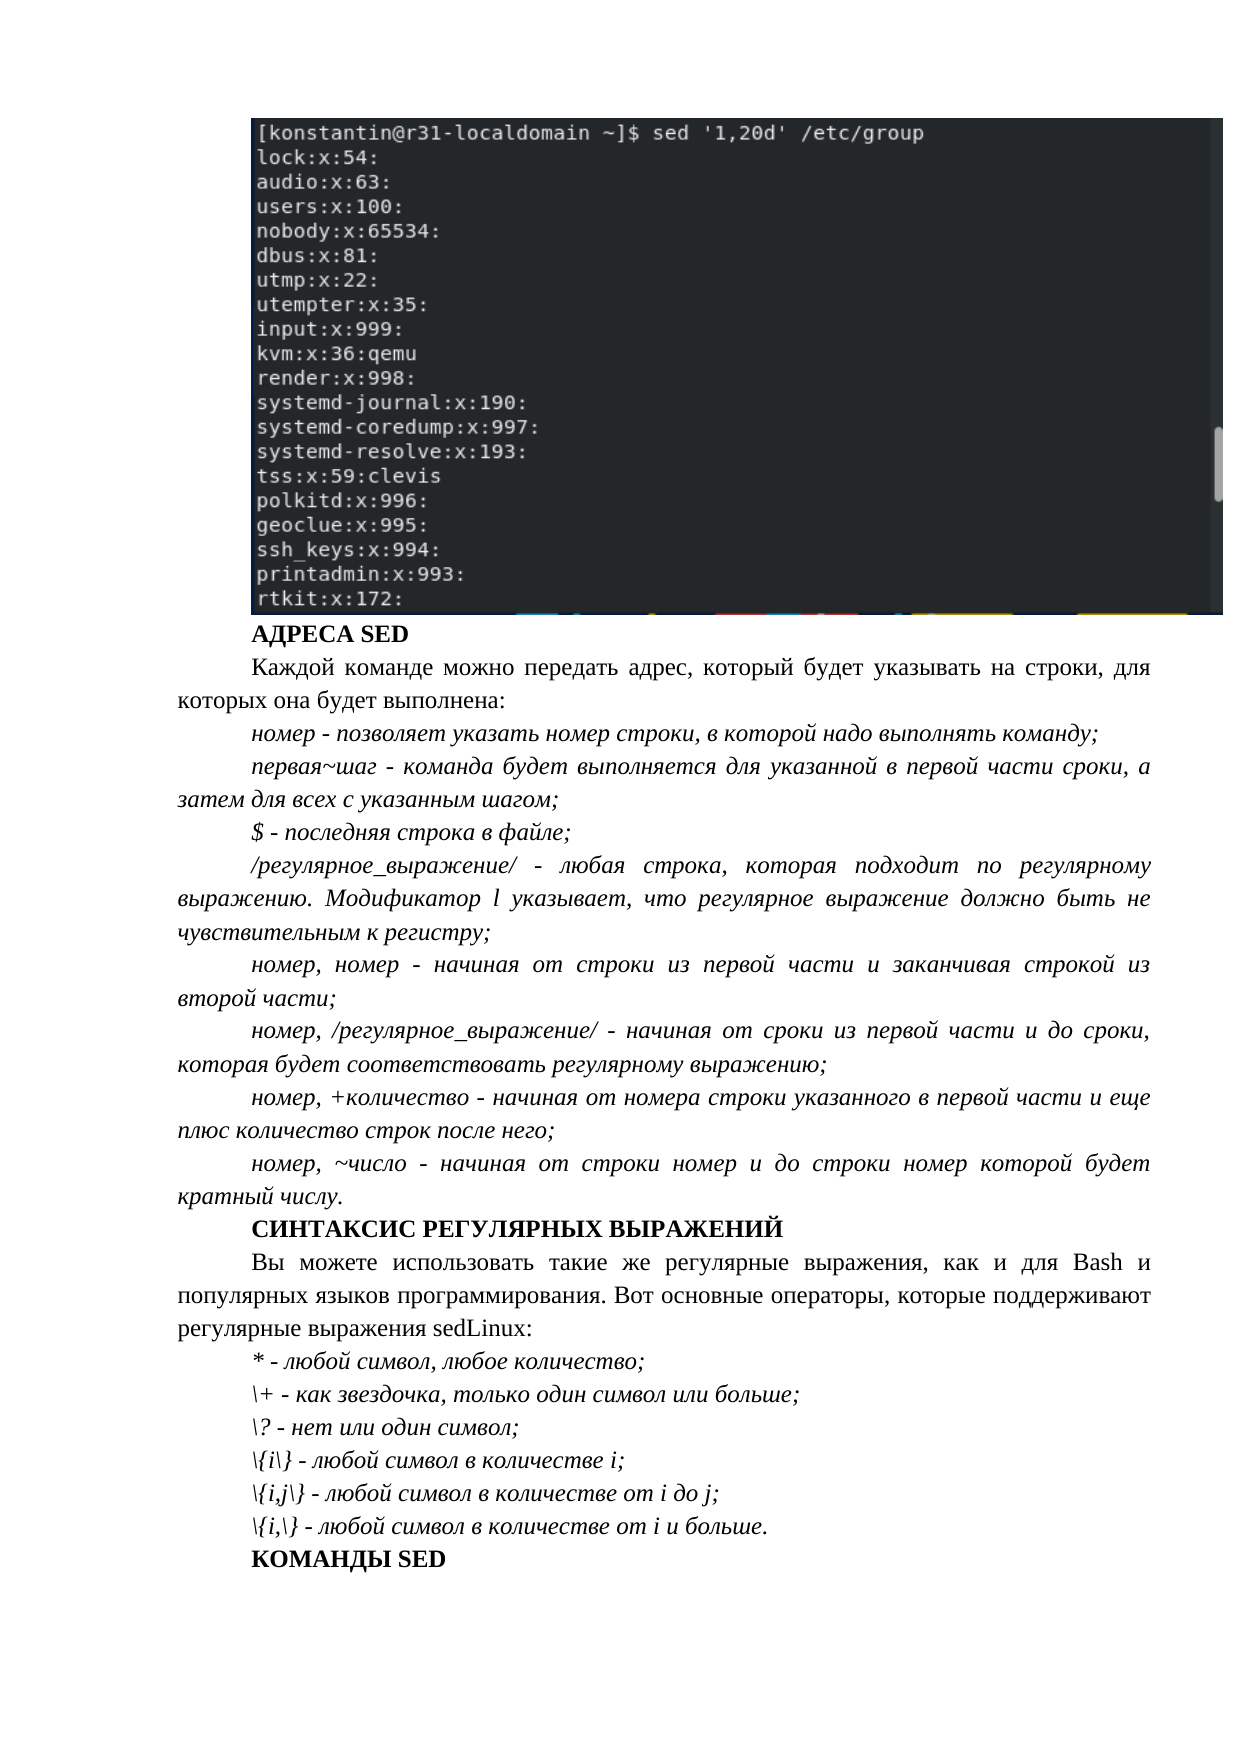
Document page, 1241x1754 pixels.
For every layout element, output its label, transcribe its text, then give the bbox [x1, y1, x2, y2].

text Вы можете использовать такие же регулярные выражения, как и для Bash и популярных языков программирования. Вот основные операторы, которые поддерживают регулярные выражения sedLinux: [177, 1247, 1152, 1342]
text /регулярное_выражение/ - любая строка, которая подходит по регулярному выражению. Модификатор l указывает, что регулярное выражение должно быть не чувствительным к регистру; [177, 851, 1152, 945]
text номер, номер - начиная от строки из первой части и заканчивая строкой из второй части; [177, 949, 1152, 1011]
text * - любой символ, любое количество; [177, 1346, 1152, 1374]
text КОМАНДЫ SED [177, 1544, 1152, 1573]
text СИНТАКСИС РЕГУЛЯРНЫХ ВЫРАЖЕНИЙ [177, 1214, 1152, 1242]
text Каждой команде можно передать адрес, который будет указывать на строки, для которых она будет выполнена: [177, 652, 1152, 714]
text номер, ~число - начиная от строки номер и до строки номер которой будет кратный числу. [177, 1148, 1152, 1209]
text первая~шаг - команда будет выполняется для указанной в первой части сроки, а затем для всех с указанным шагом; [177, 751, 1152, 813]
text АДРЕСА SED [177, 619, 1152, 648]
text \{i\} - любой символ в количестве i; [177, 1445, 1152, 1474]
text \{i,j\} - любой символ в количестве от i до j; [177, 1478, 1152, 1507]
picture [251, 118, 1223, 615]
text \+ - как звездочка, только один символ или больше; [177, 1379, 1152, 1408]
text $ - последняя строка в файле; [177, 817, 1152, 846]
text номер, /регулярное_выражение/ - начиная от сроки из первой части и до сроки, которая будет соответствовать регулярному выражению; [177, 1016, 1152, 1077]
text \? - нет или один символ; [177, 1412, 1152, 1441]
text \{i,\} - любой символ в количестве от i и больше. [177, 1511, 1152, 1540]
text номер, +количество - начиная от номера строки указанного в первой части и еще плюс количество строк после него; [177, 1082, 1152, 1143]
text номер - позволяет указать номер строки, в которой надо выполнять команду; [177, 718, 1152, 747]
